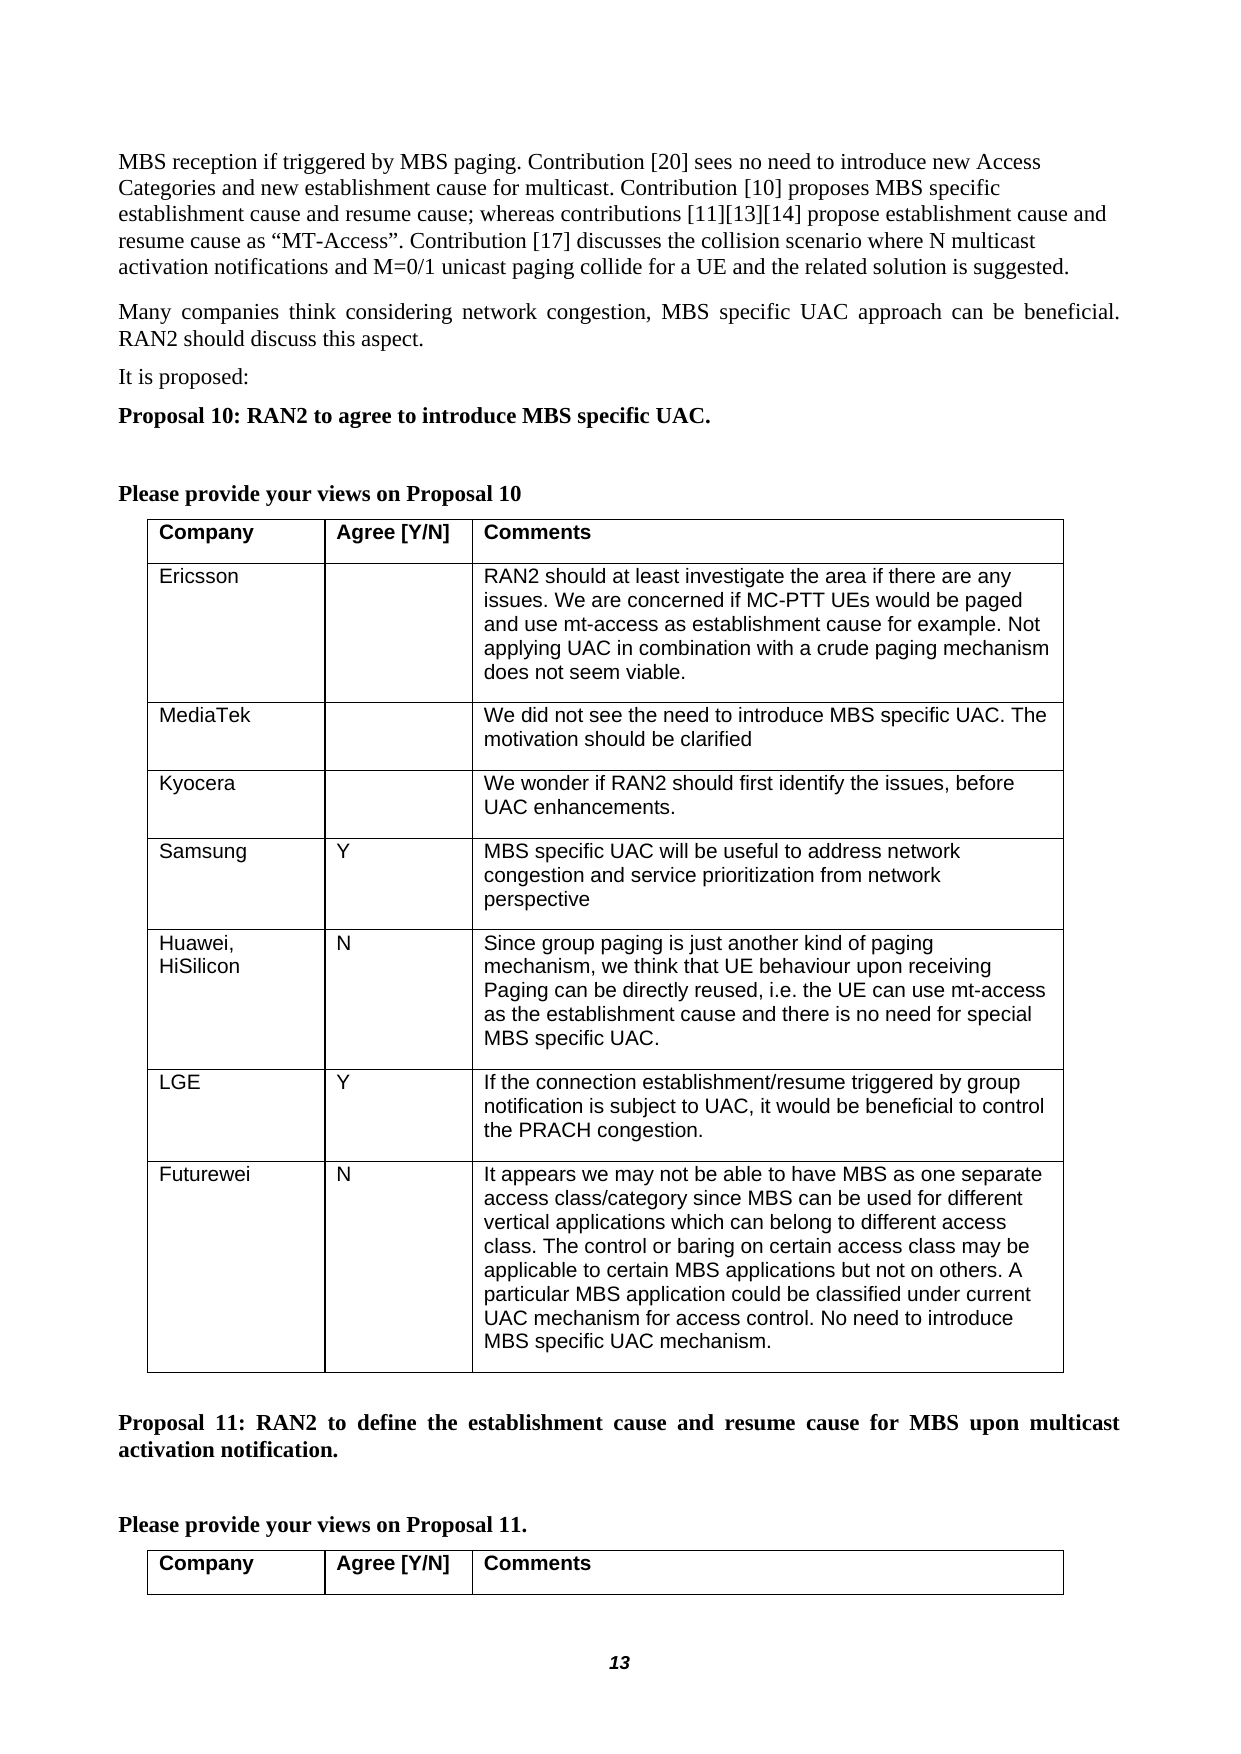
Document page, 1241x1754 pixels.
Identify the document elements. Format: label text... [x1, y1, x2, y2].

table_cell Futurewei [148, 1162, 324, 1372]
table_cell Y [326, 839, 472, 929]
table_header Comments [473, 520, 1063, 563]
table_cell If the connection establishment/resume triggered by group notification is subject to UAC, it would be beneficial to control the PRACH congestion. [473, 1070, 1063, 1161]
table_cell Samsung [148, 839, 324, 929]
table_cell N [326, 930, 472, 1069]
table_cell We wonder if RAN2 should first identify the issues, before UAC enhancements. [473, 771, 1063, 838]
table_header Agree [Y/N] [326, 1551, 472, 1594]
table_header Comments [473, 1551, 1063, 1594]
text Proposal 10: RAN2 to agree to introduce MBS specific UAC. [118, 402, 1122, 429]
table_cell LGE [148, 1070, 324, 1161]
table_cell It appears we may not be able to have MBS as one separate access class/category since MBS can be used for different vertical applications which can belong to different access class. The control or baring on certain access class may be applicable to certain MBS applications but not on others. A particular MBS application could be classified under current UAC mechanism for access control. No need to introduce MBS specific UAC mechanism. [473, 1162, 1063, 1372]
table_cell Kyocera [148, 771, 324, 838]
table_cell We did not see the need to introduce MBS specific UAC. The motivation should be clarified [473, 703, 1063, 770]
table_cell Huawei, HiSilicon [148, 930, 324, 1069]
text Please provide your views on Proposal 11. [118, 1511, 1122, 1537]
table_header Company [148, 520, 324, 563]
table_cell [326, 703, 472, 770]
text Many companies think considering network congestion, MBS specific UAC approach can be beneficial. RAN2 should discuss this aspect. [118, 298, 1122, 351]
text It is proposed: [118, 363, 1122, 390]
table_cell Ericsson [148, 564, 324, 702]
table_cell Y [326, 1070, 472, 1161]
text Proposal 11: RAN2 to define the establishment cause and resume cause for MBS upon multicast activation notification. [118, 1409, 1122, 1462]
table_cell [326, 771, 472, 838]
table_cell RAN2 should at least investigate the area if there are any issues. We are concerned if MC-PTT UEs would be paged and use mt-access as establishment cause for example. Not applying UAC in combination with a crude paging mechanism does not seem viable. [473, 564, 1063, 702]
table_cell MediaTek [148, 703, 324, 770]
table_cell N [326, 1162, 472, 1372]
text Please provide your views on Proposal 10 [118, 480, 1122, 506]
table_header Agree [Y/N] [326, 520, 472, 563]
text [118, 148, 1122, 279]
table_cell Since group paging is just another kind of paging mechanism, we think that UE behaviour upon receiving Paging can be directly reused, i.e. the UE can use mt-access as the establishment cause and there is no need for special MBS specific UAC. [473, 930, 1063, 1069]
table_cell MBS specific UAC will be useful to address network congestion and service prioritization from network perspective [473, 839, 1063, 929]
table_cell [326, 564, 472, 702]
table_header Company [148, 1551, 324, 1594]
